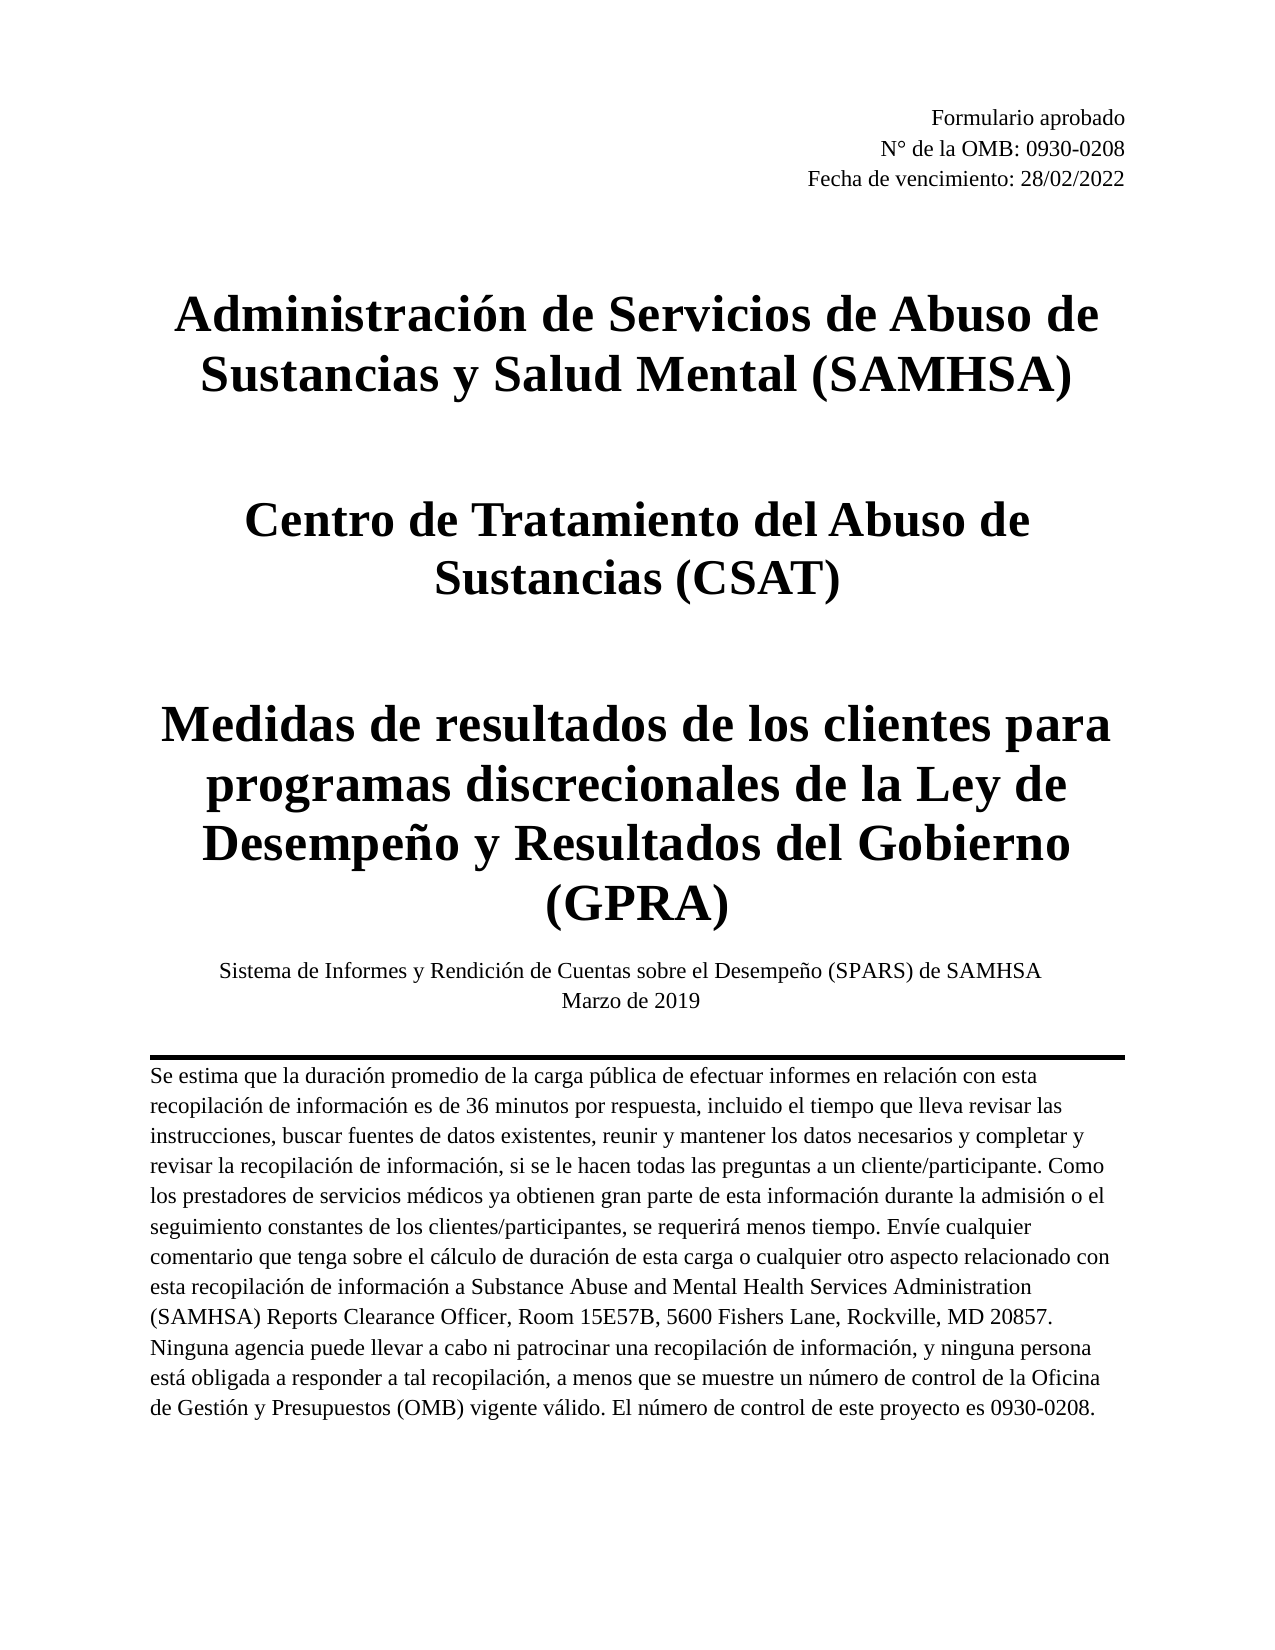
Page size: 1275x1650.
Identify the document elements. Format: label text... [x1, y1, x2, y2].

text Marzo de 2019 [150, 987, 1111, 1013]
text Sistema de Informes y Rendición de Cuentas sobre el Desempeño (SPARS) de SAMHSA [150, 957, 1111, 983]
text Fecha de vencimiento: 28/02/2022 [150, 165, 1125, 191]
text Formulario aprobado [150, 104, 1125, 131]
title Medidas de resultados de los clientes para programas discrecionales de la Ley de Desempeño y Resultados del Gobierno (GPRA) [150, 692, 1125, 932]
text Se estima que la duración promedio de la carga pública de efectuar informes en relación con esta recopilación de información es de 36 minutos por respuesta, incluido el tiempo que lleva revisar las instrucciones, buscar fuentes de datos existentes, reunir y mantener los datos necesarios y completar y revisar la recopilación de información, si se le hacen todas las preguntas a un cliente/participante. Como los prestadores de servicios médicos ya obtienen gran parte de esta información durante la admisión o el seguimiento constantes de los clientes/participantes, se requerirá menos tiempo. Envíe cualquier comentario que tenga sobre el cálculo de duración de esta carga o cualquier otro aspecto relacionado con esta recopilación de información a Substance Abuse and Mental Health Services Administration (SAMHSA) Reports Clearance Officer, Room 15E57B, 5600 Fishers Lane, Rockville, MD 20857. Ninguna agencia puede llevar a cabo ni patrocinar una recopilación de información, y ninguna persona está obligada a responder a tal recopilación, a menos que se muestre un número de control de la Oficina de Gestión y Presupuestos (OMB) vigente válido. El número de control de este proyecto es 0930-0208. [150, 1060, 1125, 1420]
text N° de la OMB: 0930-0208 [150, 135, 1125, 161]
title Administración de Servicios de Abuso de Sustancias y Salud Mental (SAMHSA) [150, 283, 1125, 402]
title Centro de Tratamiento del Abuso de Sustancias (CSAT) [150, 490, 1125, 605]
